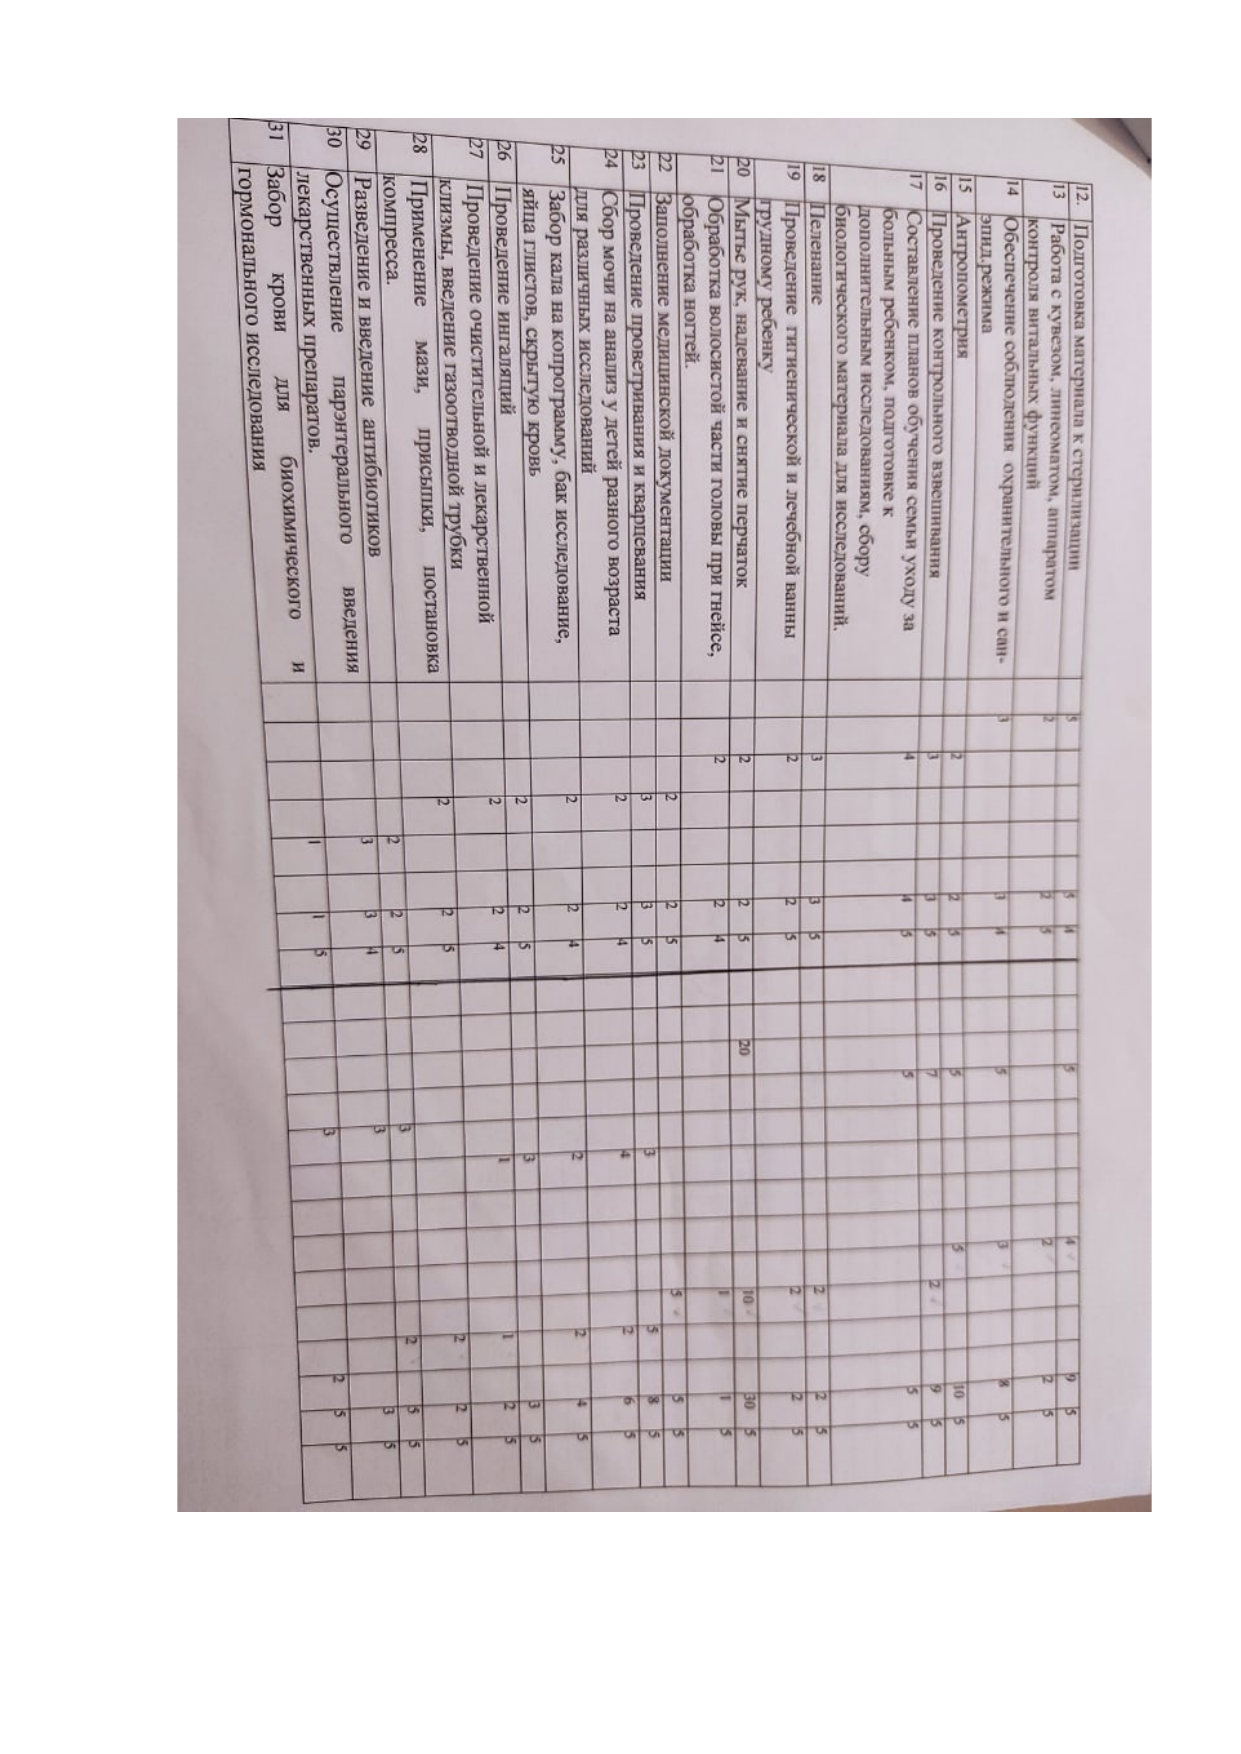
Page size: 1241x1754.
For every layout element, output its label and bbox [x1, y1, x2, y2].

picture [177, 118, 1152, 1512]
